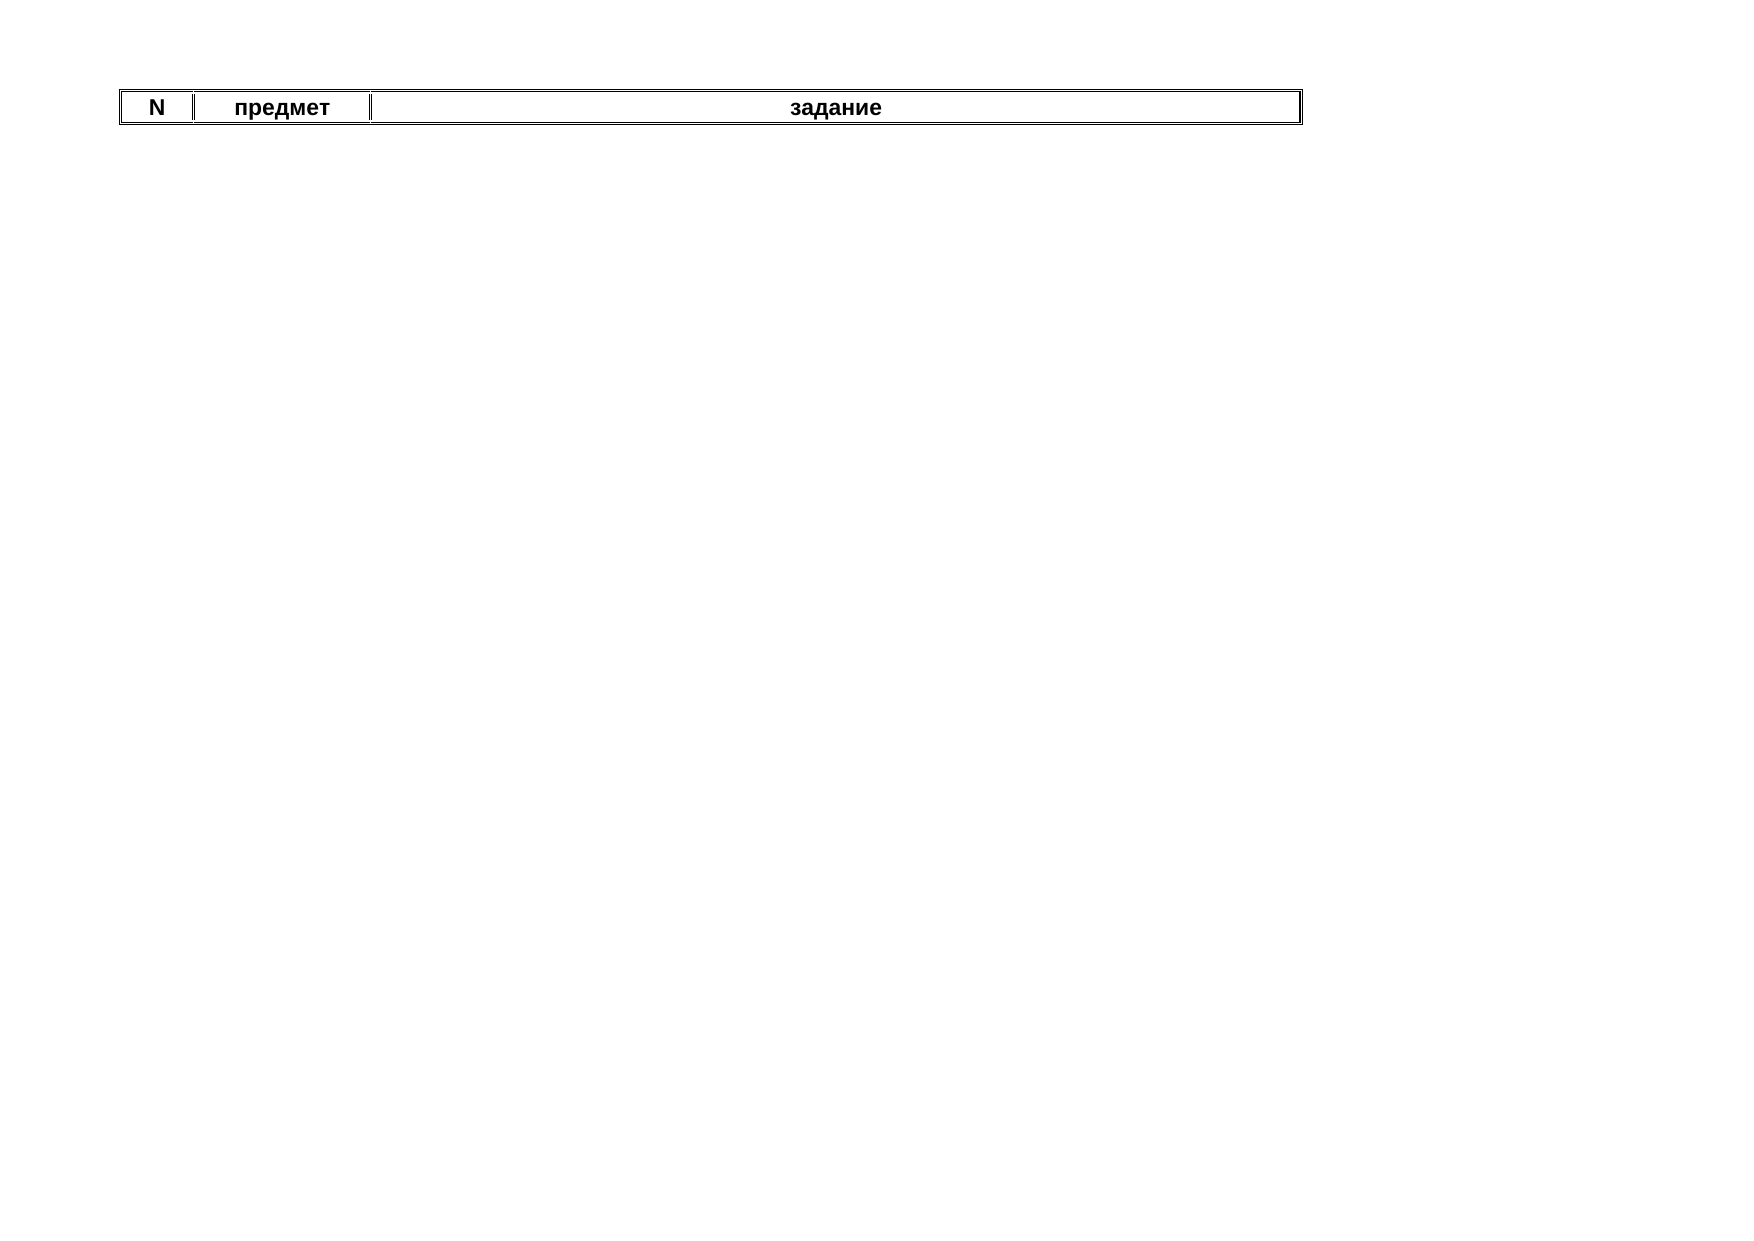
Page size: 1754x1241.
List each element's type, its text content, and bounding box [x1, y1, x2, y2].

table_header задание [371, 92, 1299, 121]
table_header предмет [194, 92, 371, 121]
table_header N [122, 92, 193, 121]
